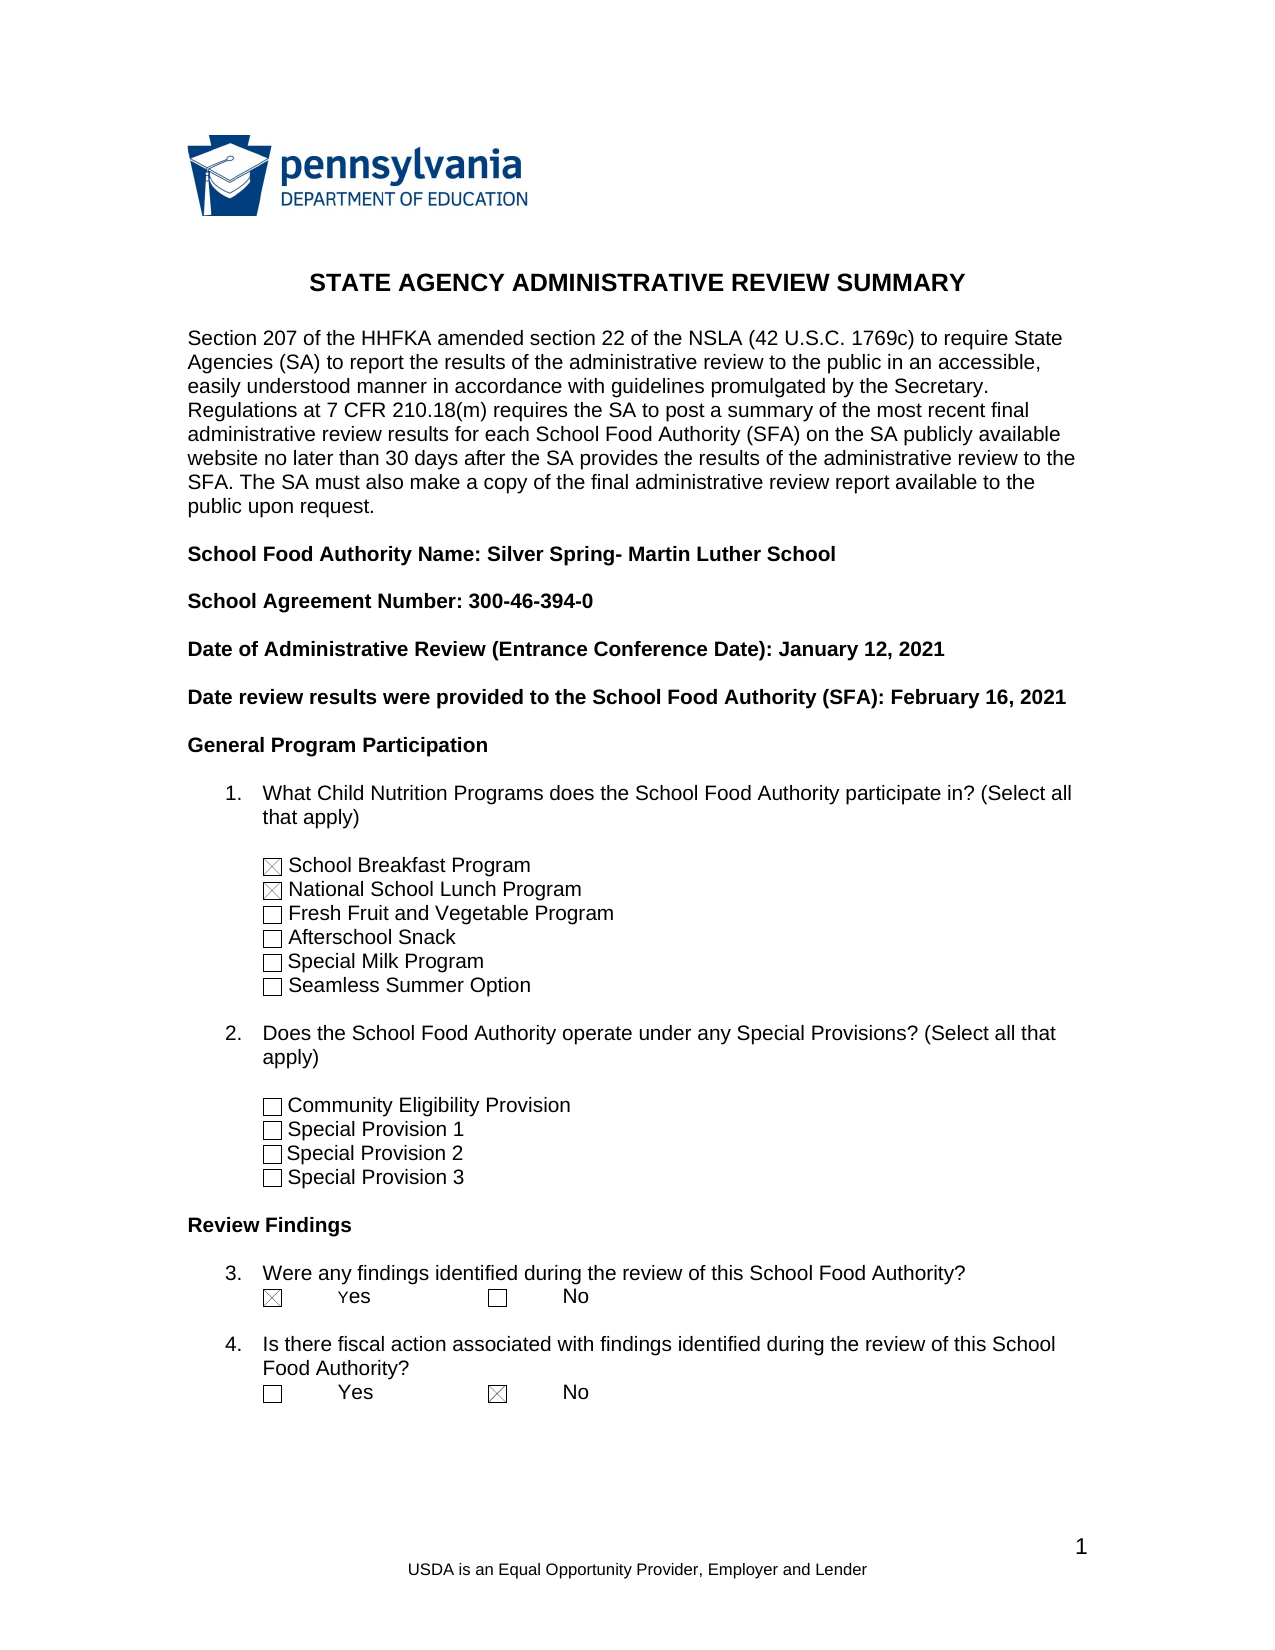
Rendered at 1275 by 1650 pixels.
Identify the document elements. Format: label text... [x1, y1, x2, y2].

picture [187, 135, 530, 216]
text National School Lunch Program [262, 877, 1087, 901]
text Seamless Summer Option [187, 973, 1087, 997]
list Is there fiscal action associated with findings identified during the review of this School Food Authority? [225, 1332, 1087, 1380]
text Special Provision 3 [262, 1164, 1087, 1188]
text Date of Administrative Review (Entrance Conference Date): January 12, 2021 [187, 637, 1087, 661]
list Does the School Food Authority operate under any Special Provisions? (Select all that apply) [225, 1021, 1087, 1069]
text School Agreement Number: 300-46-394-0 [187, 589, 1087, 613]
text Special Provision 2 [262, 1141, 1087, 1164]
text General Program Participation [187, 733, 1087, 757]
text Yes No [225, 1380, 1087, 1404]
text STATE AGENCY ADMINISTRATIVE REVIEW SUMMARY [187, 268, 1087, 297]
text Section 207 of the HHFKA amended section 22 of the NSLA (42 U.S.C. 1769c) to require State Agencies (SA) to report the results of the administrative review to the public in an accessible, easily understood manner in accordance with guidelines promulgated by the Secretary. Regulations at 7 CFR 210.18(m) requires the SA to post a summary of the most recent final administrative review results for each School Food Authority (SFA) on the SA publicly available website no later than 30 days after the SA provides the results of the administrative review to the SFA. The SA must also make a copy of the final administrative review report available to the public upon request. [187, 326, 1087, 517]
text Fresh Fruit and Vegetable Program [187, 901, 1087, 925]
text Yes No [187, 1284, 1087, 1308]
text Community Eligibility Provision [262, 1093, 1087, 1117]
text Date review results were provided to the School Food Authority (SFA): February 16, 2021 [187, 685, 1087, 709]
text School Breakfast Program [187, 853, 1087, 877]
text Special Provision 1 [262, 1117, 1087, 1141]
text Afterschool Snack [187, 925, 1087, 949]
list What Child Nutrition Programs does the School Food Authority participate in? (Select all that apply) [225, 781, 1087, 829]
text Special Milk Program [187, 949, 1087, 973]
text School Food Authority Name: Silver Spring- Martin Luther School [187, 541, 1087, 565]
text Review Findings [187, 1212, 1087, 1236]
list Were any findings identified during the review of this School Food Authority? [225, 1260, 1087, 1284]
